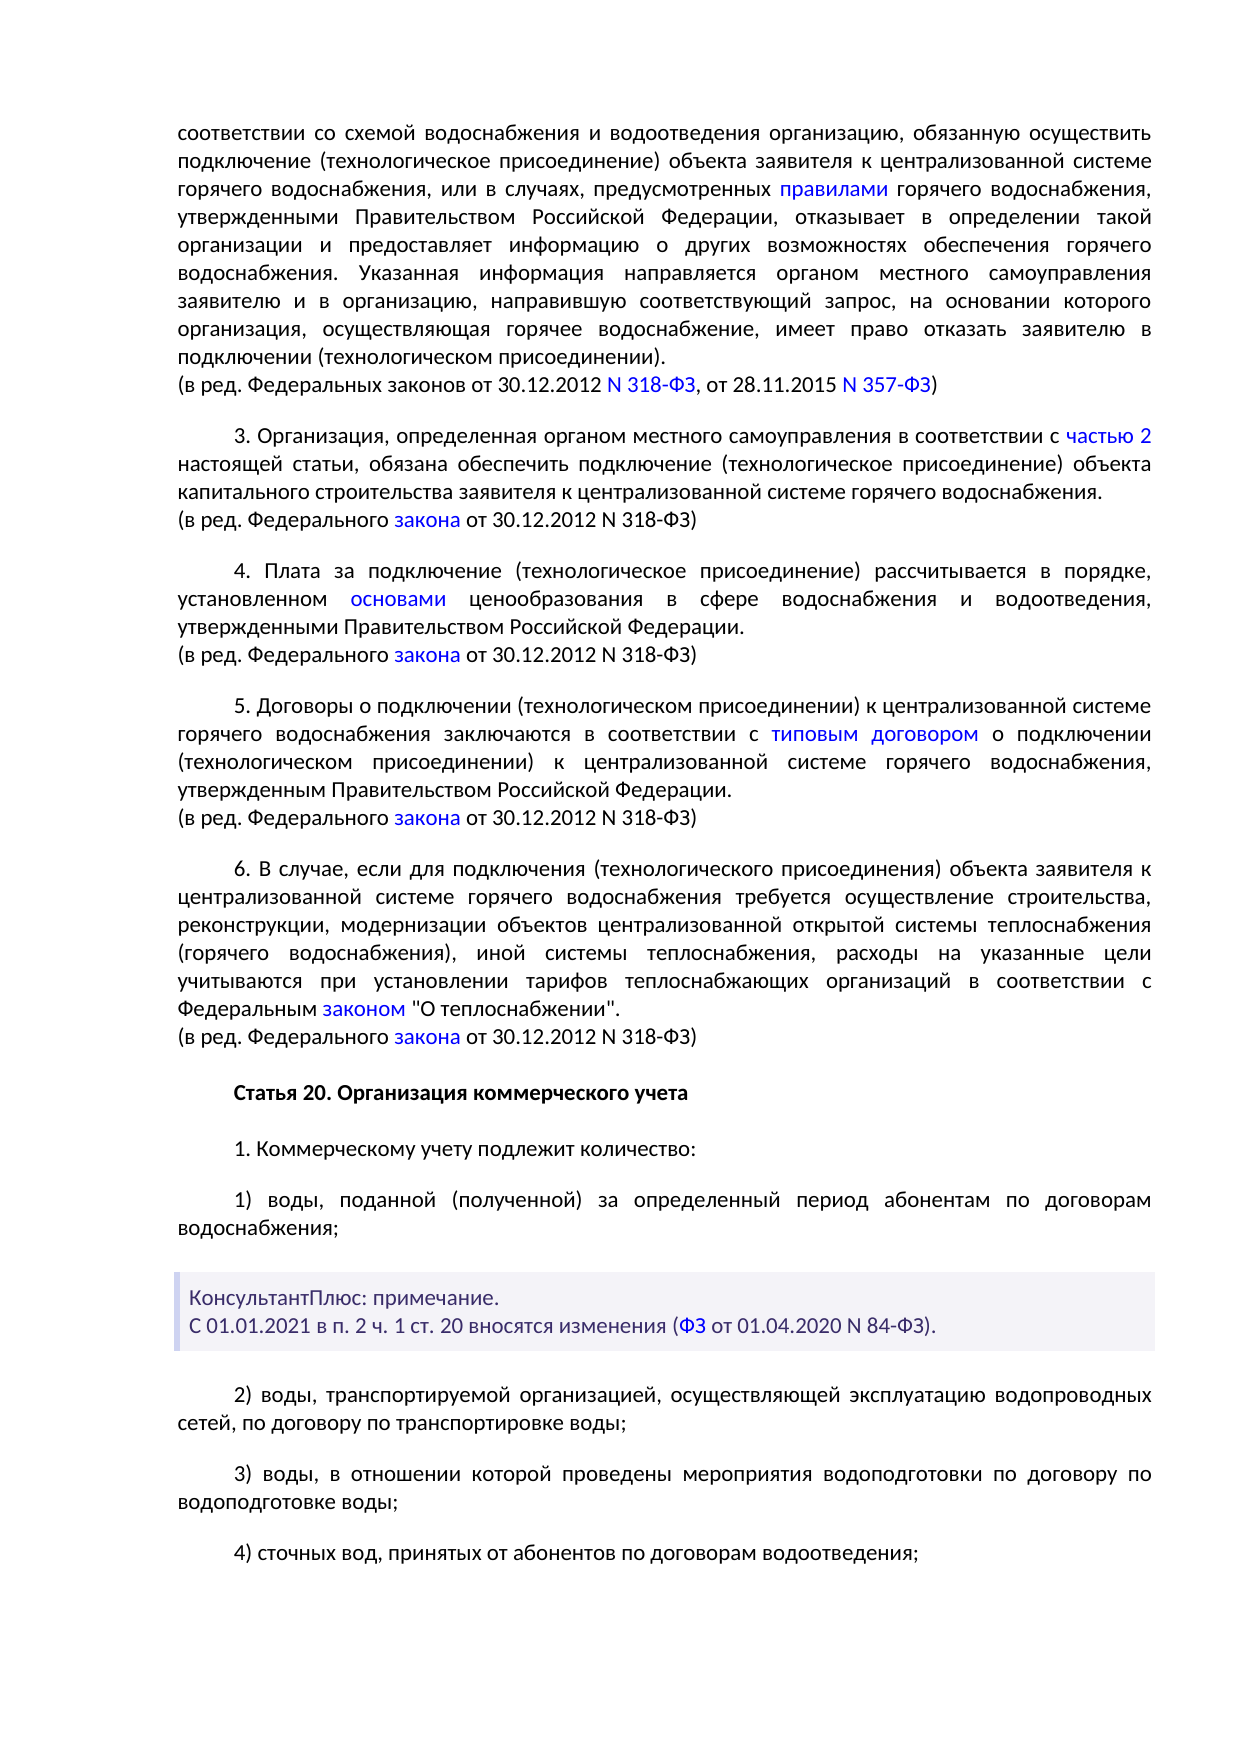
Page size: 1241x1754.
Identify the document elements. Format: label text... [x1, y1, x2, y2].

text (в ред. Федеральных законов от 30.12.2012 N 318-ФЗ, от 28.11.2015 N 357-ФЗ) [177, 370, 1152, 398]
table_header КонсультантПлюс: примечание. С 01.01.2021 в п. 2 ч. 1 ст. 20 вносятся изменения (ФЗ от 01.04.2020 N 84-ФЗ). [180, 1272, 1149, 1351]
text (в ред. Федерального закона от 30.12.2012 N 318-ФЗ) [177, 803, 1152, 831]
text 2) воды, транспортируемой организацией, осуществляющей эксплуатацию водопроводных сетей, по договору по транспортировке воды; [177, 1381, 1152, 1437]
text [177, 118, 1152, 370]
text 1. Коммерческому учету подлежит количество: [177, 1134, 1152, 1162]
title Статья 20. Организация коммерческого учета [177, 1078, 1152, 1106]
text 3) воды, в отношении которой проведены мероприятия водоподготовки по договору по водоподготовке воды; [177, 1459, 1152, 1516]
text (в ред. Федерального закона от 30.12.2012 N 318-ФЗ) [177, 505, 1152, 533]
text 4) сточных вод, принятых от абонентов по договорам водоотведения; [177, 1538, 1152, 1566]
text 6. В случае, если для подключения (технологического присоединения) объекта заявителя к централизованной системе горячего водоснабжения требуется осуществление строительства, реконструкции, модернизации объектов централизованной открытой системы теплоснабжения (горячего водоснабжения), иной системы теплоснабжения, расходы на указанные цели учитываются при установлении тарифов теплоснабжающих организаций в соответствии с Федеральным законом "О теплоснабжении". [177, 854, 1152, 1022]
text 5. Договоры о подключении (технологическом присоединении) к централизованной системе горячего водоснабжения заключаются в соответствии с типовым договором о подключении (технологическом присоединении) к централизованной системе горячего водоснабжения, утвержденным Правительством Российской Федерации. [177, 691, 1152, 803]
text (в ред. Федерального закона от 30.12.2012 N 318-ФЗ) [177, 640, 1152, 668]
text 4. Плата за подключение (технологическое присоединение) рассчитывается в порядке, установленном основами ценообразования в сфере водоснабжения и водоотведения, утвержденными Правительством Российской Федерации. [177, 556, 1152, 640]
text (в ред. Федерального закона от 30.12.2012 N 318-ФЗ) [177, 1022, 1152, 1050]
text 3. Организация, определенная органом местного самоуправления в соответствии с частью 2 настоящей статьи, обязана обеспечить подключение (технологическое присоединение) объекта капитального строительства заявителя к централизованной системе горячего водоснабжения. [177, 421, 1152, 505]
text 1) воды, поданной (полученной) за определенный период абонентам по договорам водоснабжения; [177, 1185, 1152, 1241]
